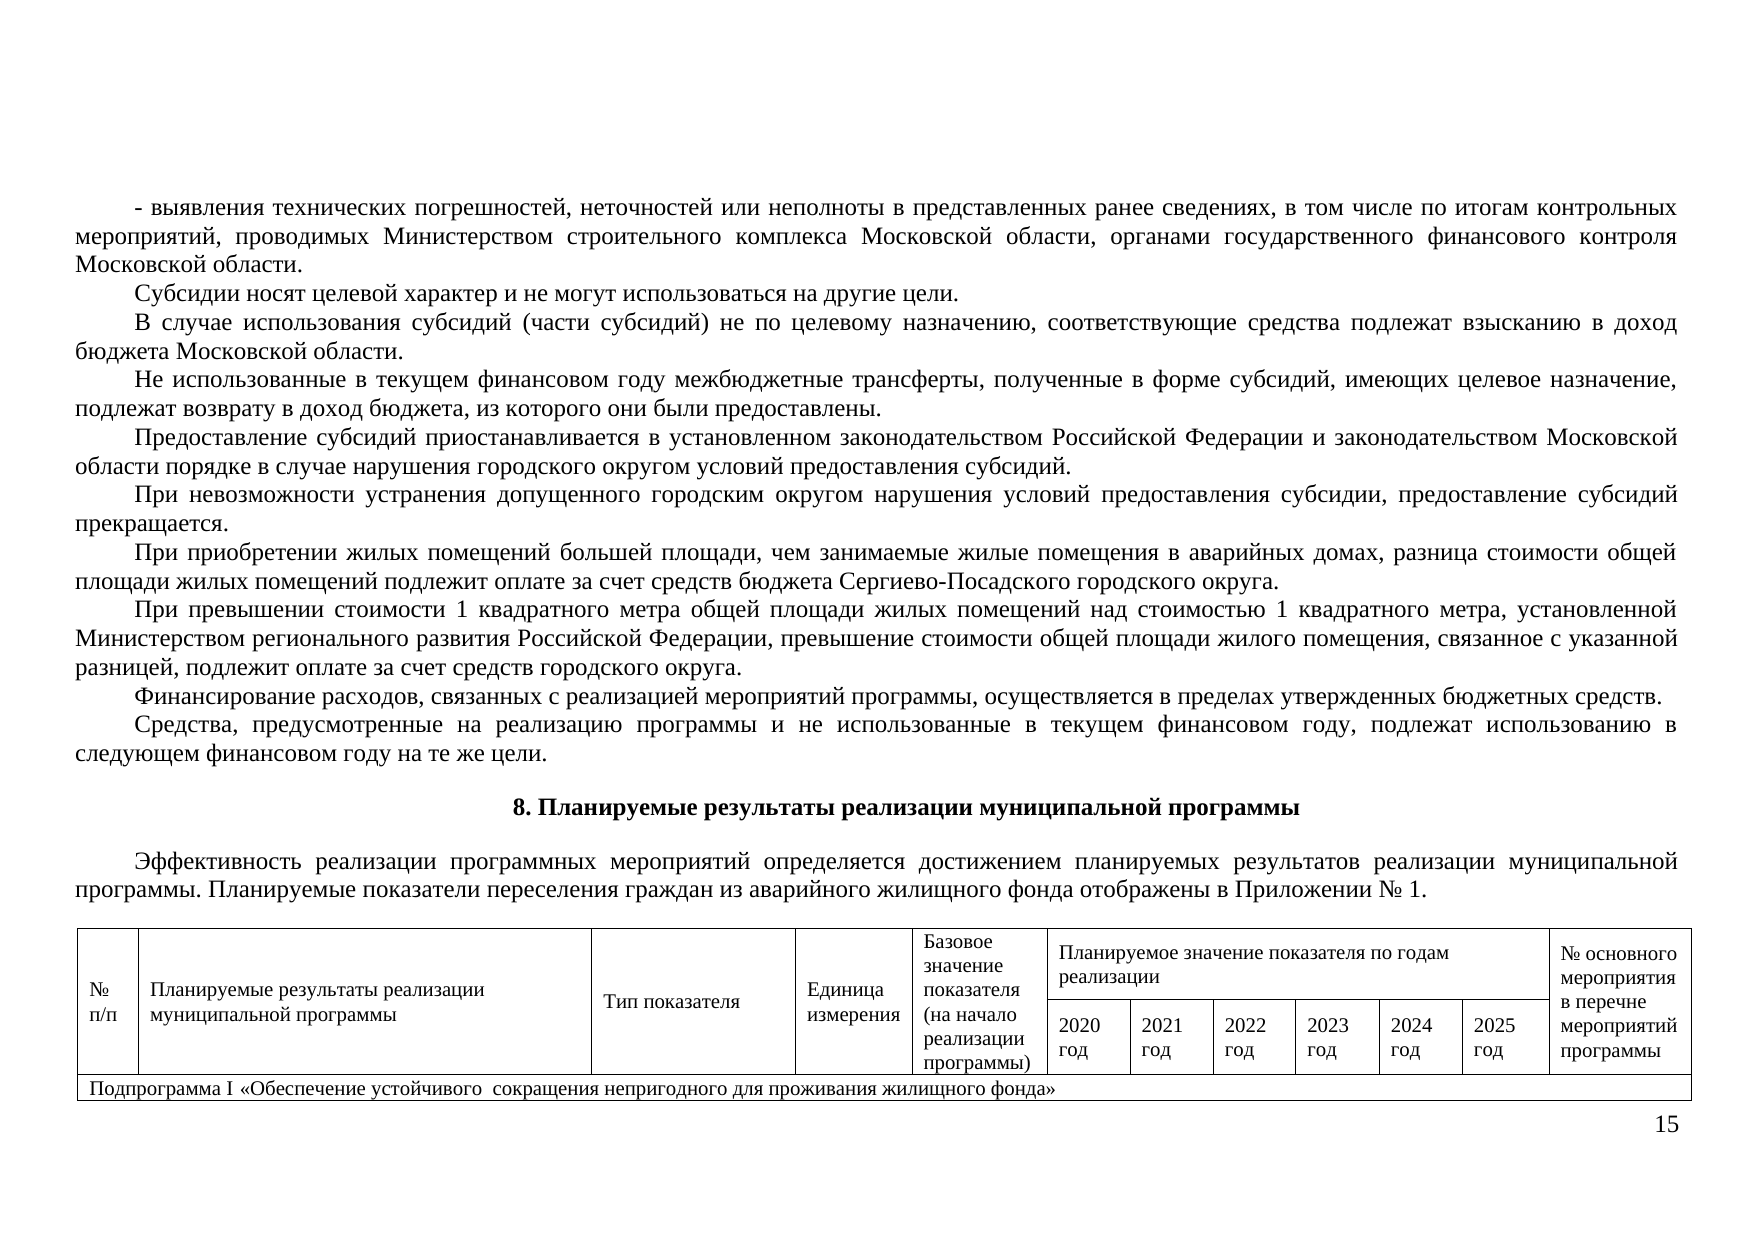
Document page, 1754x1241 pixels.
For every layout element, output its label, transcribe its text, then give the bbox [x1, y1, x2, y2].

text Не использованные в текущем финансовом году межбюджетные трансферты, полученные в форме субсидий, имеющих целевое назначение, подлежат возврату в доход бюджета, из которого они были предоставлены. [75, 364, 1679, 422]
table_cell 2022 год [1214, 1000, 1295, 1074]
table_cell 2020 год [1048, 1000, 1130, 1074]
table_header Тип показателя [592, 929, 795, 1074]
text - выявления технических погрешностей, неточностей или неполноты в представленных ранее сведениях, в том числе по итогам контрольных мероприятий, проводимых Министерством строительного комплекса Московской области, органами государственного финансового контроля Московской области. [75, 192, 1679, 278]
table_header Единица измерения [796, 929, 912, 1074]
table_header Планируемое значение показателя по годам реализации [1048, 929, 1549, 999]
text При приобретении жилых помещений большей площади, чем занимаемые жилые помещения в аварийных домах, разница стоимости общей площади жилых помещений подлежит оплате за счет средств бюджета Сергиево-Посадского городского округа. [75, 537, 1679, 594]
text При превышении стоимости 1 квадратного метра общей площади жилых помещений над стоимостью 1 квадратного метра, установленной Министерством регионального развития Российской Федерации, превышение стоимости общей площади жилого помещения, связанное с указанной разницей, подлежит оплате за счет средств городского округа. [75, 594, 1679, 681]
text Эффективность реализации программных мероприятий определяется достижением планируемых результатов реализации муниципальной программы. Планируемые показатели переселения граждан из аварийного жилищного фонда отображены в Приложении № 1. [75, 846, 1679, 903]
table_cell 2023 год [1296, 1000, 1379, 1074]
table_cell 2024 год [1380, 1000, 1462, 1074]
table_header Планируемые результаты реализации муниципальной программы [139, 929, 591, 1074]
text 8. Планируемые результаты реализации муниципальной программы [75, 792, 1679, 821]
text При невозможности устранения допущенного городским округом нарушения условий предоставления субсидии, предоставление субсидий прекращается. [75, 479, 1679, 537]
table_header № основного мероприятия в перечне мероприятий программы [1550, 929, 1691, 1074]
table_cell 2021 год [1131, 1000, 1213, 1074]
text В случае использования субсидий (части субсидий) не по целевому назначению, соответствующие средства подлежат взысканию в доход бюджета Московской области. [75, 307, 1679, 364]
table_cell Подпрограмма I «Обеспечение устойчивого сокращения непригодного для проживания жилищного фонда» [78, 1075, 1691, 1100]
text Субсидии носят целевой характер и не могут использоваться на другие цели. [75, 278, 1679, 307]
table_cell 2025 год [1463, 1000, 1549, 1074]
text Предоставление субсидий приостанавливается в установленном законодательством Российской Федерации и законодательством Московской области порядке в случае нарушения городского округом условий предоставления субсидий. [75, 422, 1679, 479]
text Средства, предусмотренные на реализацию программы и не использованные в текущем финансовом году, подлежат использованию в следующем финансовом году на те же цели. [75, 709, 1679, 767]
table_header Базовое значение показателя (на начало реализации программы) [913, 929, 1047, 1074]
table_header № п/п [78, 929, 138, 1074]
text Финансирование расходов, связанных с реализацией мероприятий программы, осуществляется в пределах утвержденных бюджетных средств. [75, 681, 1679, 709]
